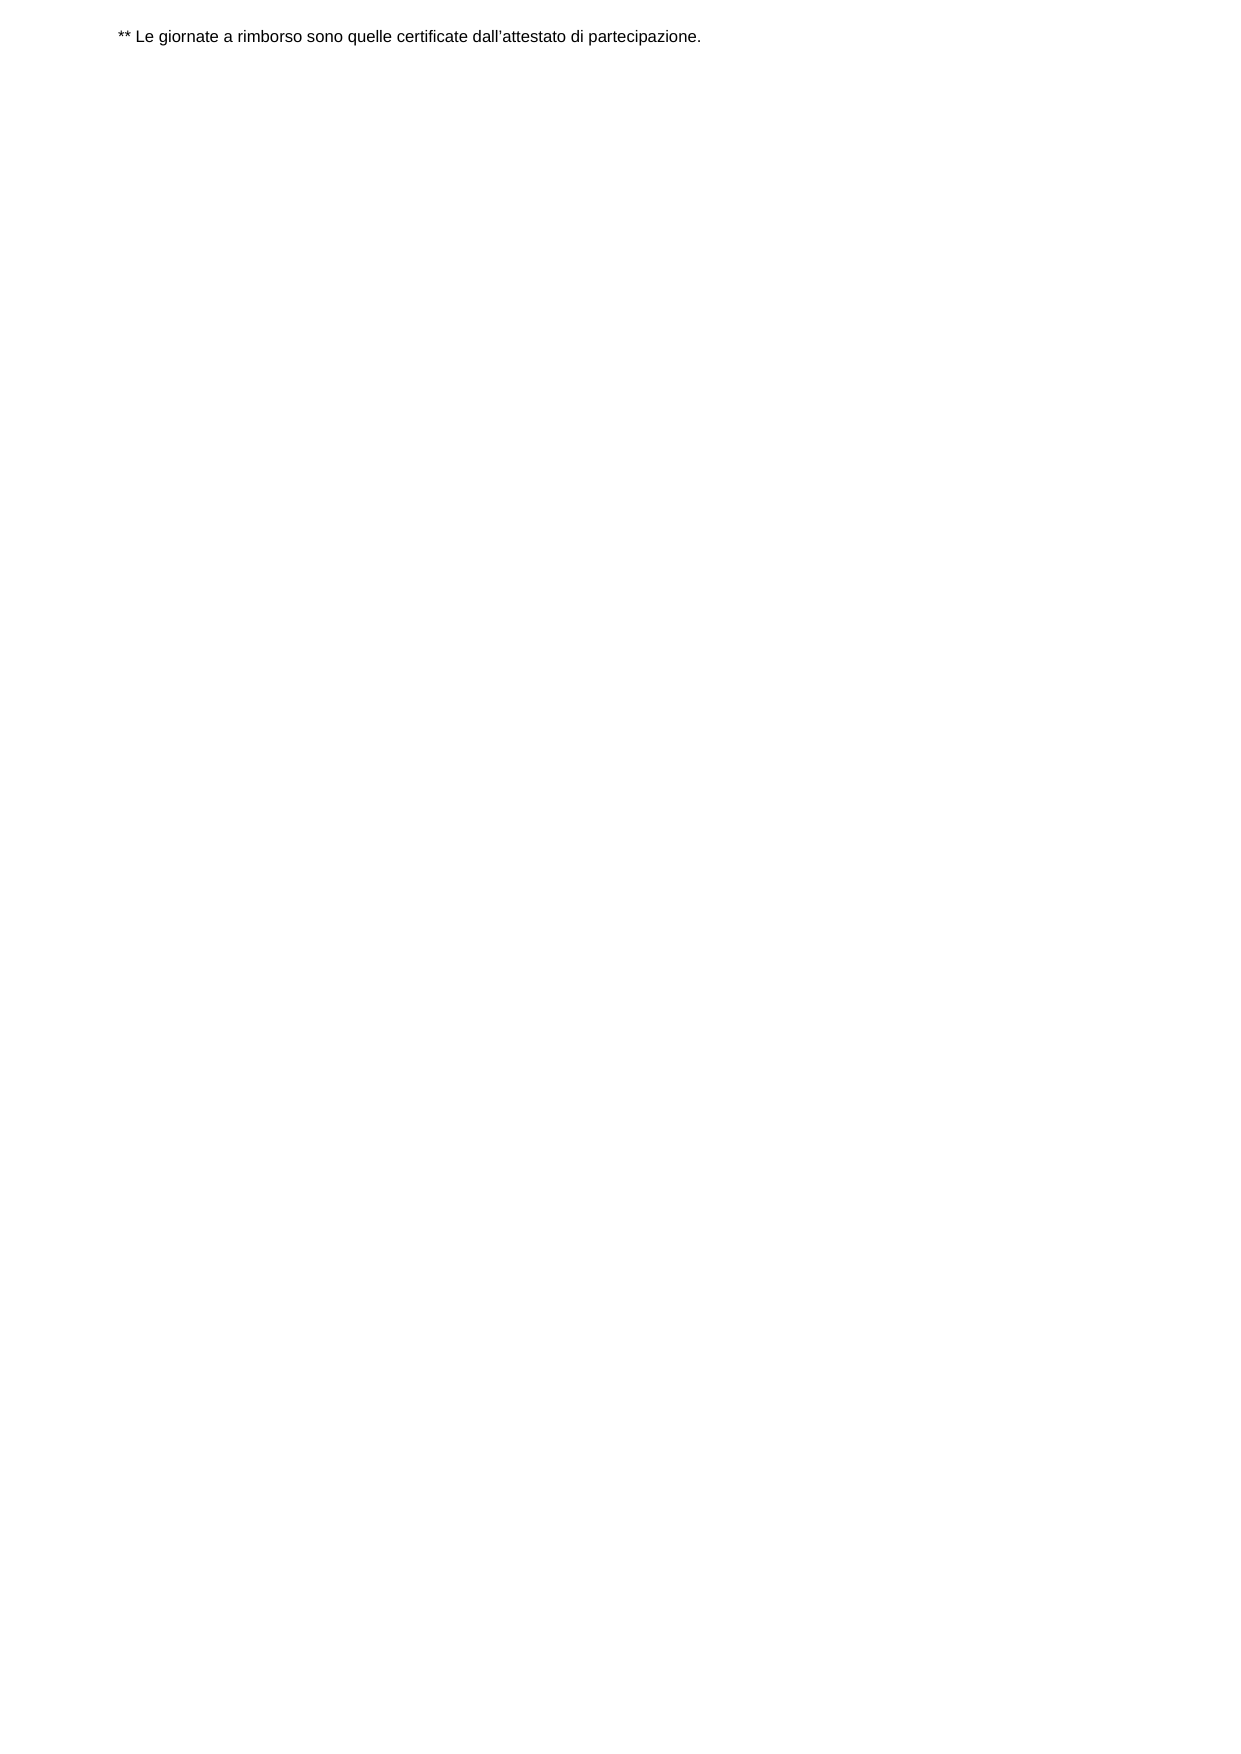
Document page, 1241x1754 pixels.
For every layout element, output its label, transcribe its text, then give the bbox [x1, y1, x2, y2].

text ** Le giornate a rimborso sono quelle certificate dall’attestato di partecipazione. [118, 27, 1146, 46]
